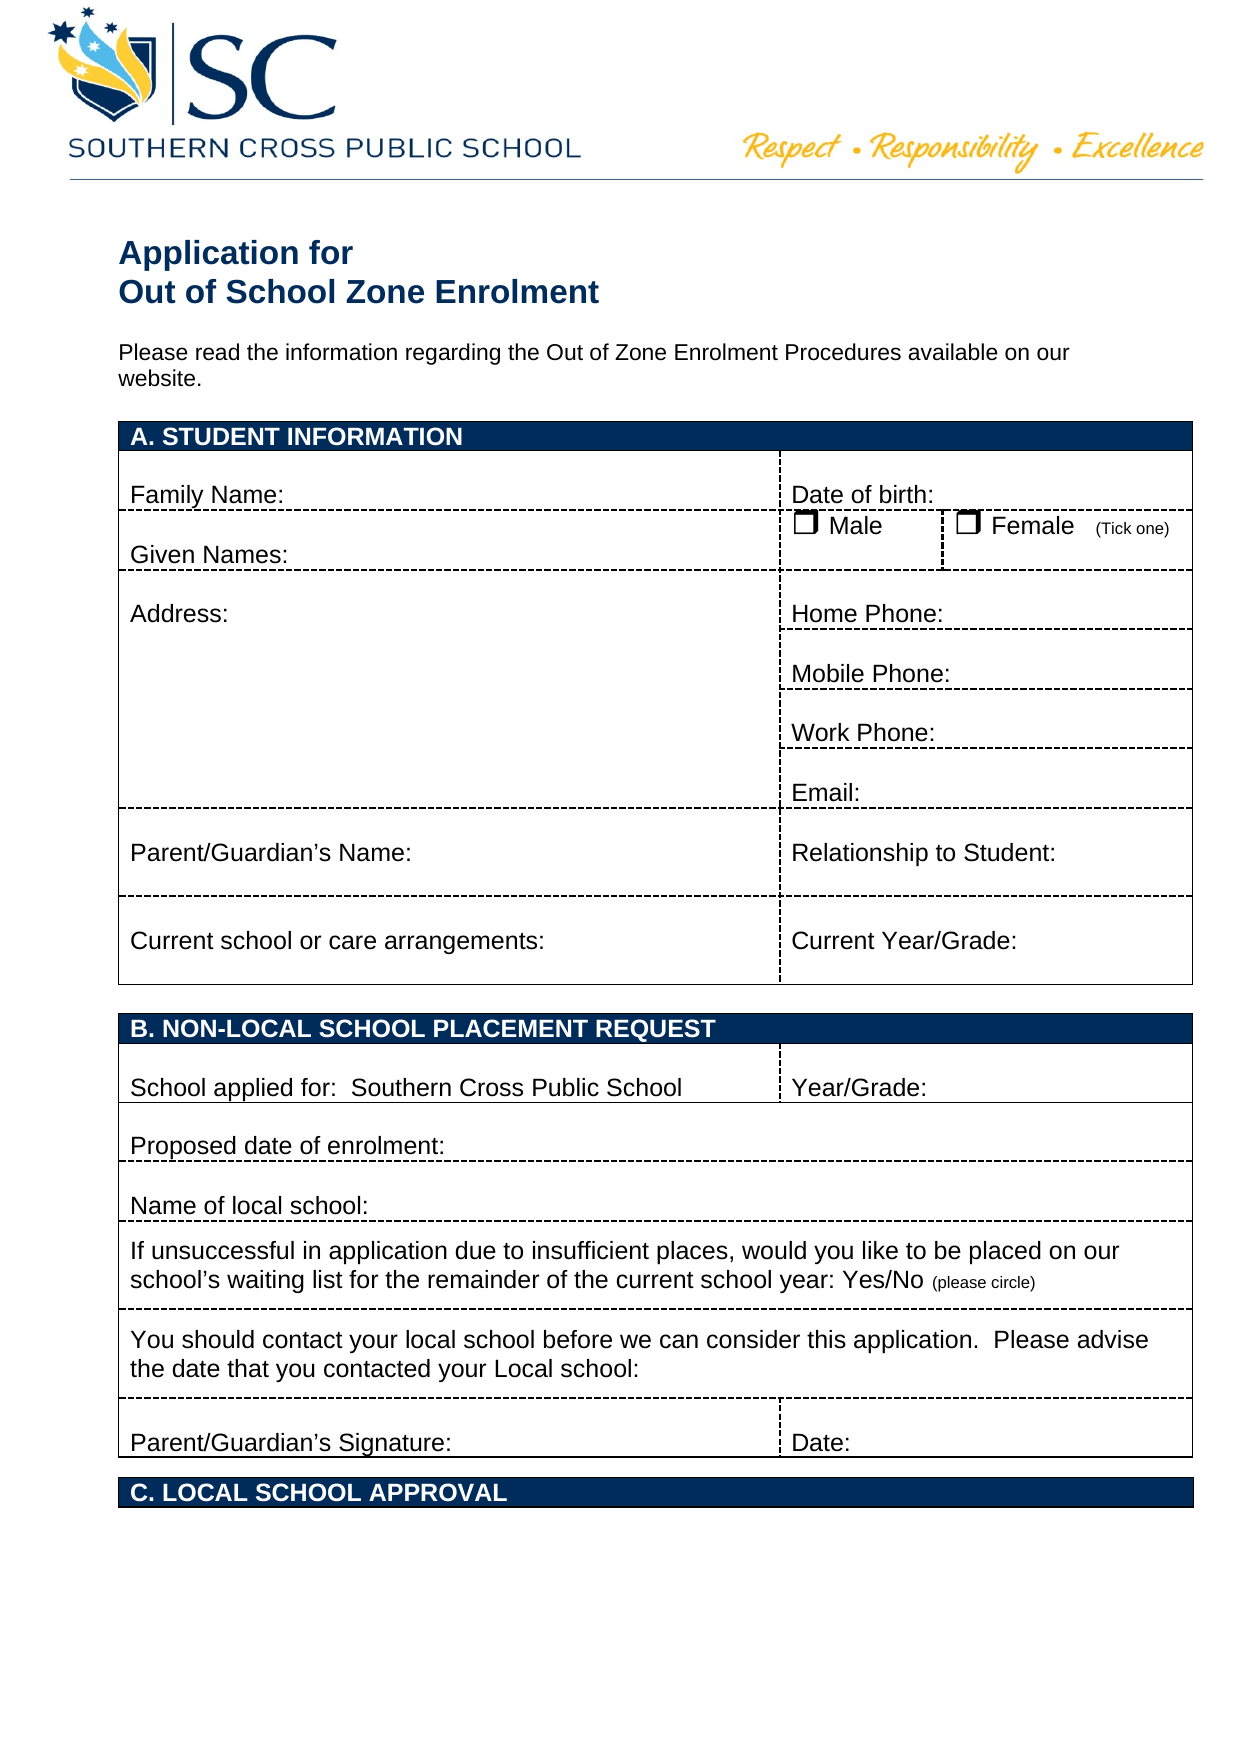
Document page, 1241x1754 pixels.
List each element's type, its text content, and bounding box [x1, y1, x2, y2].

table_cell School applied for: Southern Cross Public School [119, 1044, 780, 1102]
subtitle Application for [118, 233, 1122, 272]
table_cell Work Phone: [780, 688, 1192, 747]
table_cell Current Year/Grade: [780, 895, 1192, 983]
table_cell Relationship to Student: [780, 807, 1192, 895]
table_header B. PLACEMENT REQUEST [119, 1014, 1192, 1043]
table_header C. LOCAL SCHOOL APPROVAL [119, 1478, 1193, 1506]
table_cell Proposed date of enrolment: [119, 1103, 1192, 1160]
table_cell Mobile Phone: [780, 628, 1192, 688]
table_cell Parent/Guardian’s Signature: [119, 1397, 780, 1456]
table_cell Address: [119, 569, 780, 807]
table_cell Date of birth: [780, 451, 1192, 509]
table_cell If unsuccessful in application due to insufficient places, would you like to be placed on our school’s waiting list for the remainder of the current school year: Yes/No (please circle) [119, 1220, 1192, 1308]
table_cell Date: [780, 1397, 1192, 1456]
table_cell Male [780, 509, 942, 568]
table_cell Current school or care arrangements: [119, 895, 780, 983]
subtitle Out of School Zone Enrolment [118, 272, 1122, 310]
table_cell Family Name: [119, 451, 780, 509]
table_cell You should contact your local school before we can consider this application. Please advise the date that you contacted your Local school: [119, 1308, 1192, 1397]
table_cell Email: [780, 747, 1192, 807]
table_cell Female (Tick one) [943, 509, 1192, 568]
table_cell Given Names: [119, 509, 780, 568]
table_cell Year/Grade: [780, 1044, 1192, 1102]
table_cell Home Phone: [780, 569, 1192, 628]
table_cell Name of local school: [119, 1160, 1192, 1220]
table_header A. STUDENT INFORMATION [119, 422, 1192, 450]
text Please read the information regarding the Out of Zone Enrolment Procedures available on our website. [118, 339, 1122, 392]
table_cell Parent/Guardian’s Name: [119, 807, 780, 895]
picture [47, 7, 1204, 191]
